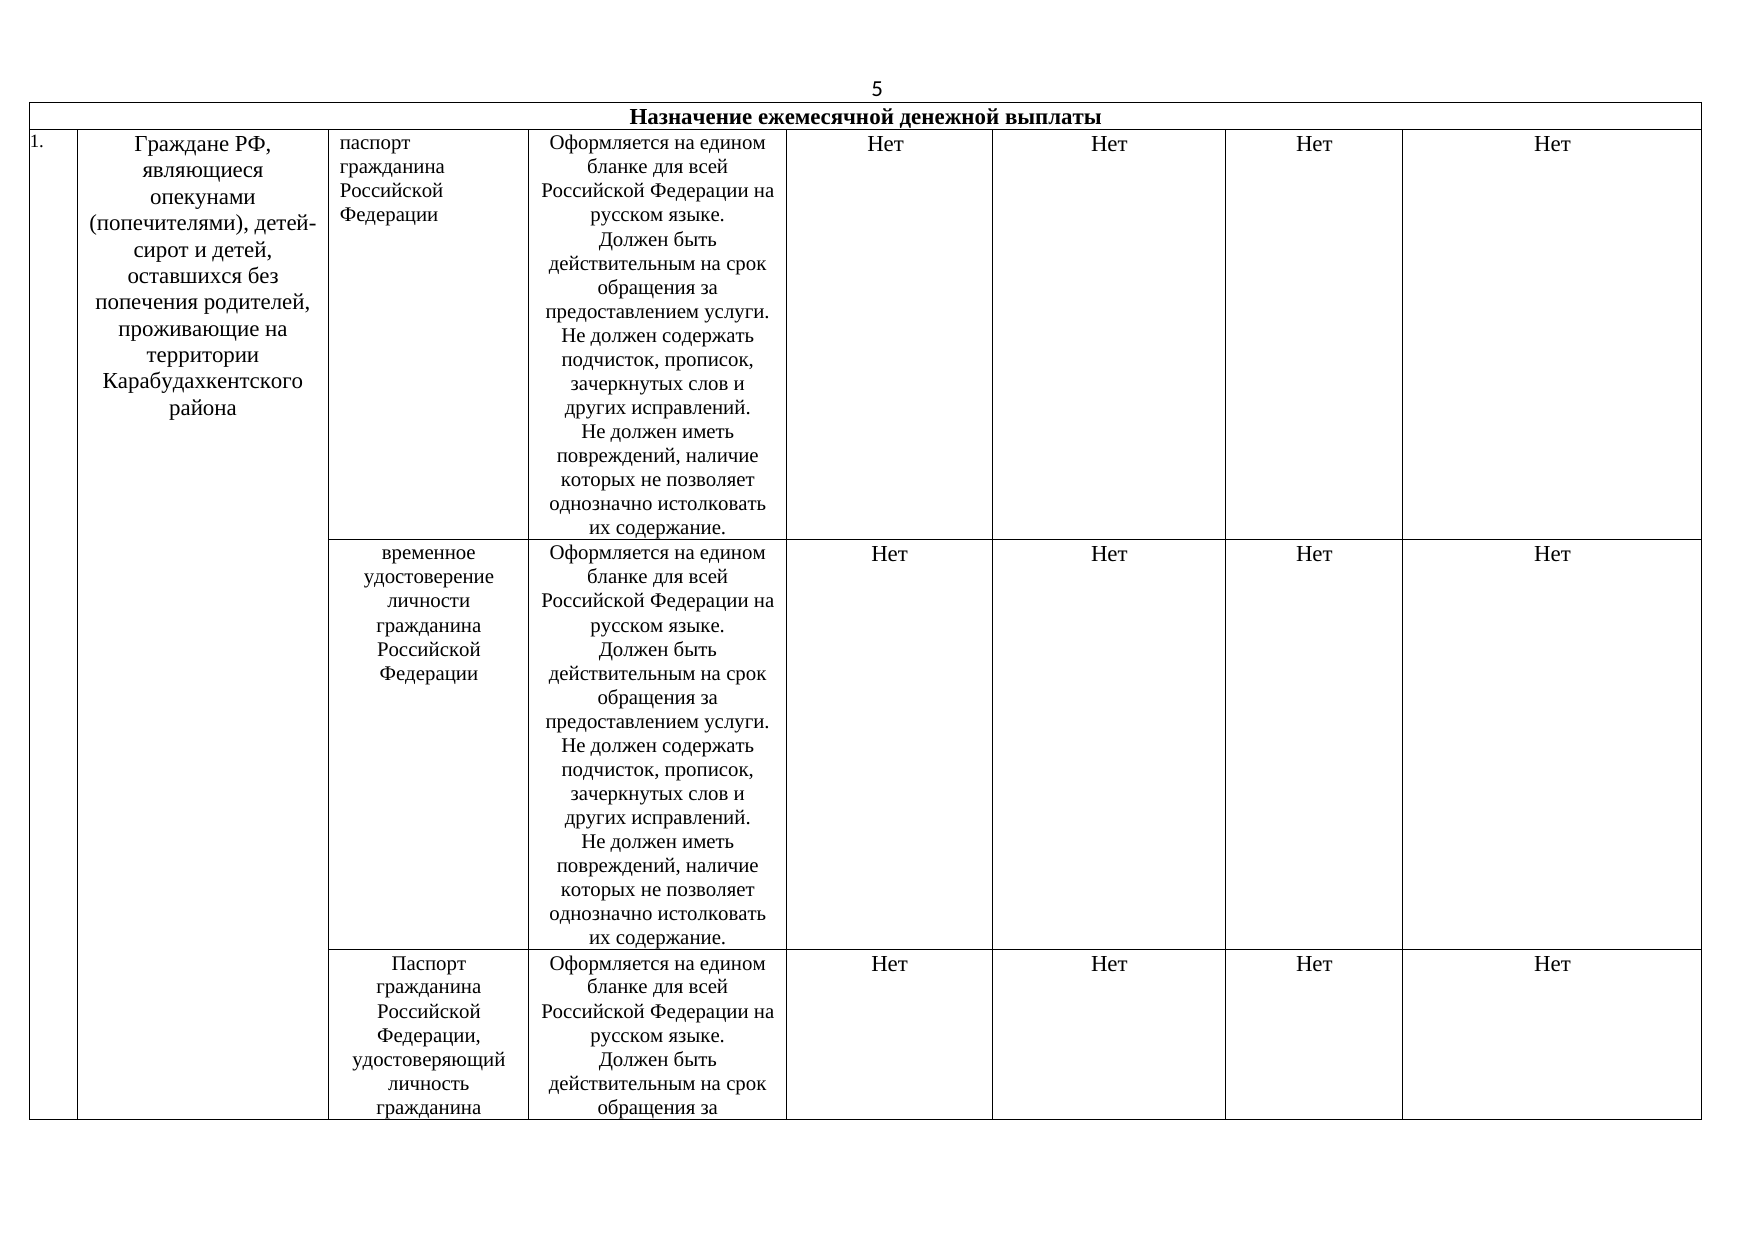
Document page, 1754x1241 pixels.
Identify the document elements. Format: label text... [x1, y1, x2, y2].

table_cell Нет [993, 540, 1225, 949]
table_cell Нет [1226, 950, 1402, 1119]
table_cell Нет [1226, 130, 1402, 539]
table_cell Нет [1226, 540, 1402, 949]
table_cell Граждане РФ, являющиеся опекунами (попечителями), детей-сирот и детей, оставшихся без попечения родителей, проживающие на территории Карабудахкентского района [78, 130, 328, 1119]
table_cell Нет [787, 540, 992, 949]
table_cell паспорт гражданина Российской Федерации [329, 130, 528, 539]
table_cell временное удостоверение личности гражданина Российской Федерации [329, 540, 528, 949]
table_cell Нет [1403, 950, 1701, 1119]
table_cell [30, 130, 77, 1119]
table_cell Нет [1403, 130, 1701, 539]
table_cell Нет [1403, 540, 1701, 949]
table_cell Нет [993, 130, 1225, 539]
table_cell Нет [787, 130, 992, 539]
table_cell Назначение ежемесячной денежной выплаты [30, 103, 1701, 129]
table_cell Нет [993, 950, 1225, 1119]
table_cell Нет [787, 950, 992, 1119]
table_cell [529, 950, 786, 1119]
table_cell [329, 950, 528, 1119]
